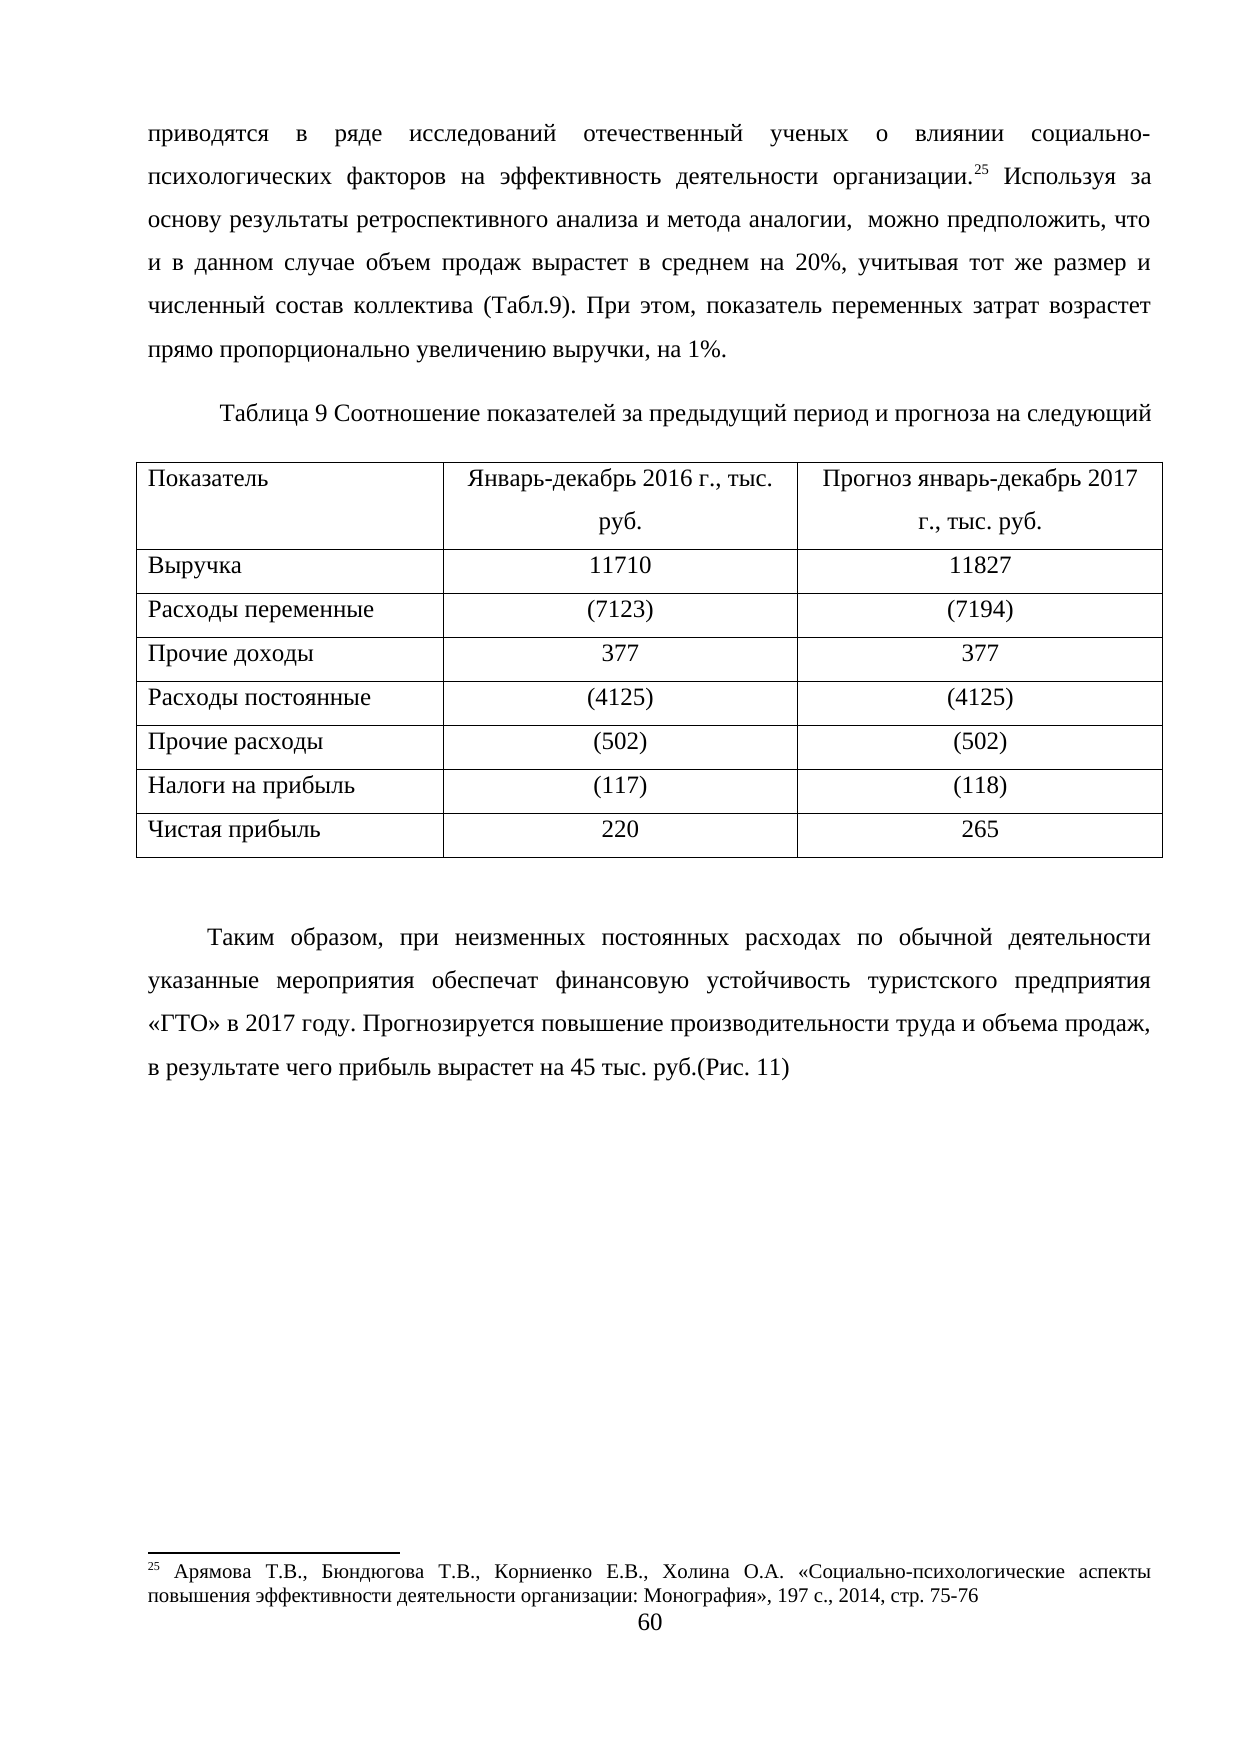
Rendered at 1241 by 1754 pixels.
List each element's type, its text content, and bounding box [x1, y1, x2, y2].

table_cell 11827 [798, 550, 1162, 593]
table_cell Чистая прибыль [137, 814, 443, 857]
table_cell 11710 [444, 550, 797, 593]
table_cell Расходы постоянные [137, 682, 443, 725]
table_header Показатель [137, 463, 443, 549]
table_cell (4125) [444, 682, 797, 725]
table_cell Расходы переменные [137, 594, 443, 637]
table_cell Прочие расходы [137, 726, 443, 769]
table_cell (502) [444, 726, 797, 769]
table_cell (7194) [798, 594, 1162, 637]
table_cell (7123) [444, 594, 797, 637]
table_cell Налоги на прибыль [137, 770, 443, 813]
table_cell (117) [444, 770, 797, 813]
table_cell 377 [798, 638, 1162, 681]
table_cell 377 [444, 638, 797, 681]
table_cell (4125) [798, 682, 1162, 725]
text Таблица 9 Соотношение показателей за предыдущий период и прогноза на следующий [148, 398, 1152, 426]
table_cell Прочие доходы [137, 638, 443, 681]
table_cell Выручка [137, 550, 443, 593]
table_header Прогноз январь-декабрь 2017 г., тыс. руб. [798, 463, 1162, 549]
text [148, 118, 1152, 362]
table_cell (118) [798, 770, 1162, 813]
table_cell 265 [798, 814, 1162, 857]
table_header Январь-декабрь 2016 г., тыс. руб. [444, 463, 797, 549]
table_cell (502) [798, 726, 1162, 769]
text Таким образом, при неизменных постоянных расходах по обычной деятельности указанные мероприятия обеспечат финансовую устойчивость туристского предприятия «ГТО» в 2017 году. Прогнозируется повышение производительности труда и объема продаж, в результате чего прибыль вырастет на 45 тыс. руб.(Рис. 11) [148, 922, 1152, 1080]
table_cell 220 [444, 814, 797, 857]
